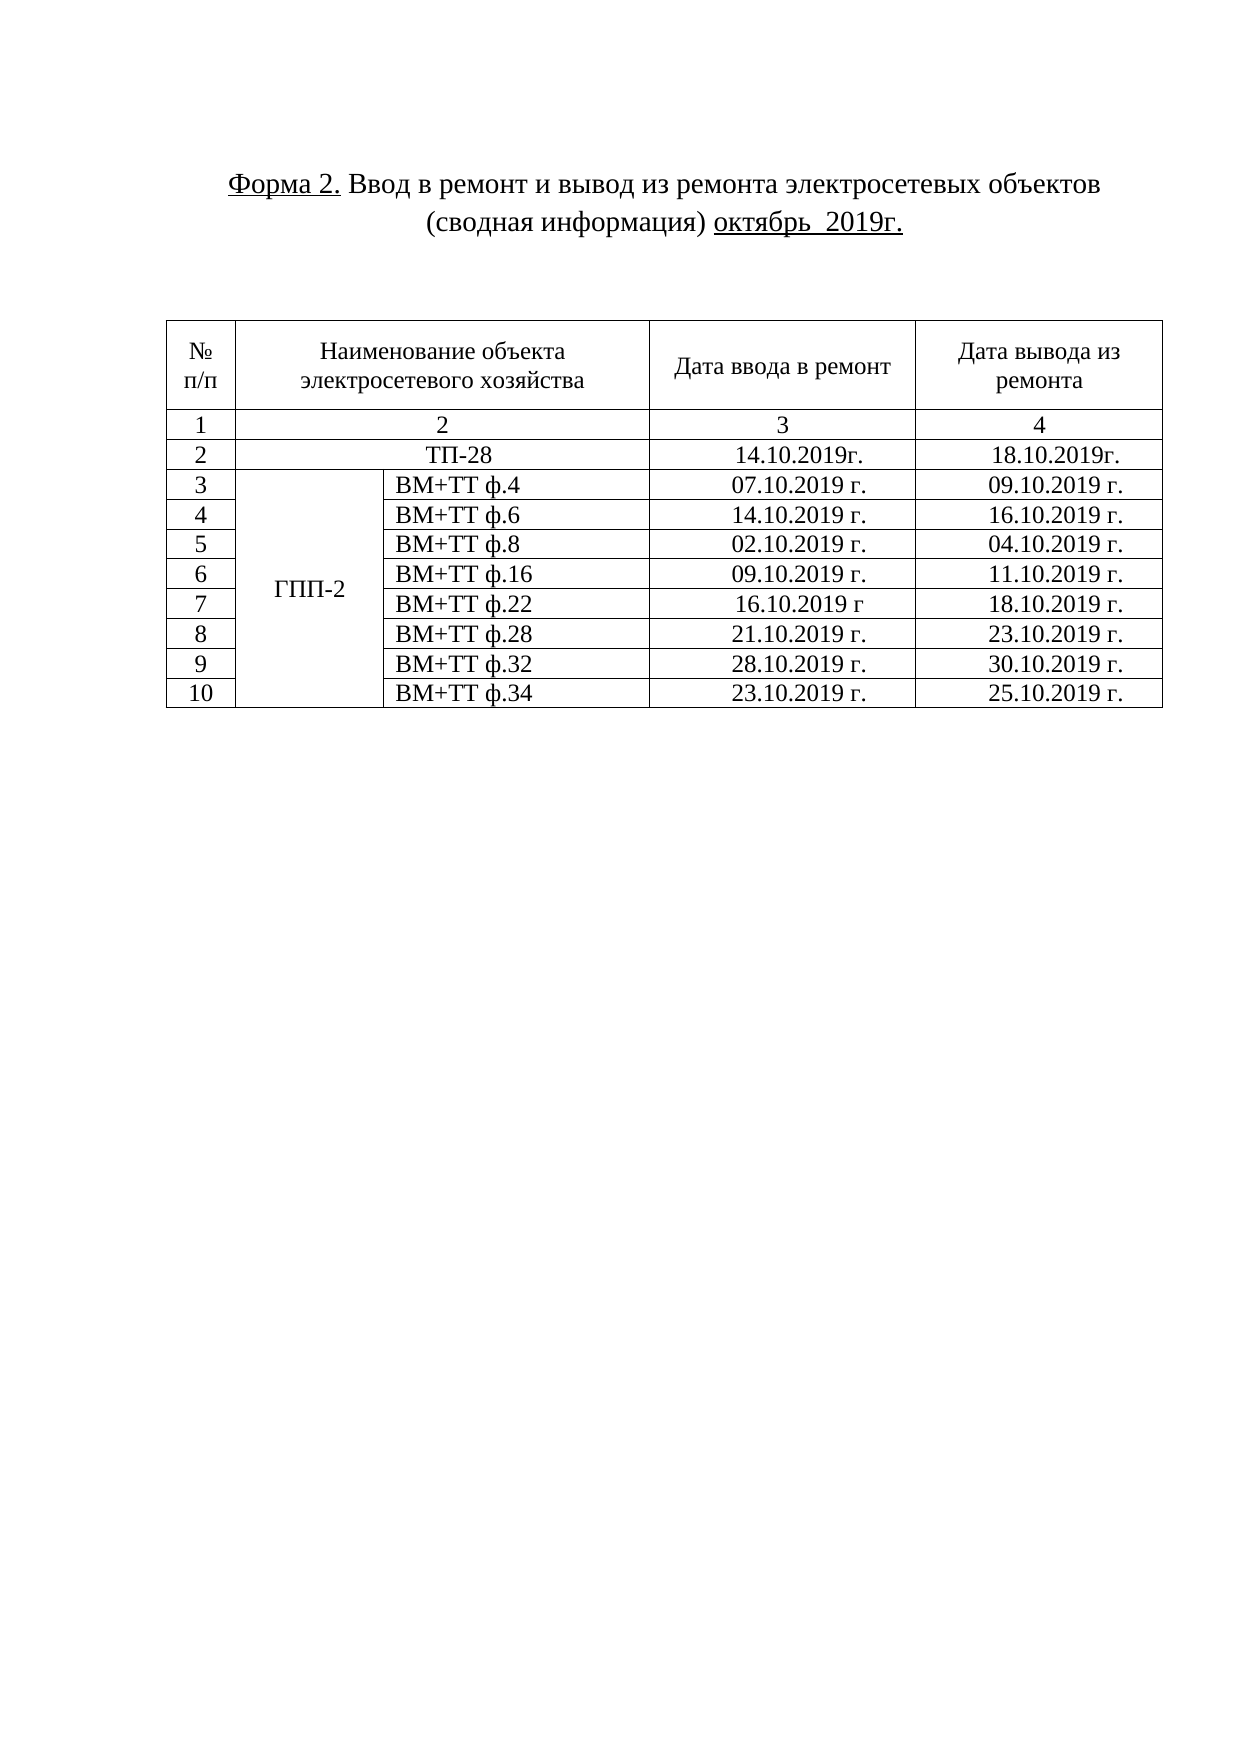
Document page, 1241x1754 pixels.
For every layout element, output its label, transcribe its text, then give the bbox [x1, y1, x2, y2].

table_cell ВМ+ТТ ф.8 [384, 530, 649, 558]
table_cell 09.10.2019 г. [916, 470, 1162, 499]
table_cell 07.10.2019 г. [650, 470, 915, 499]
table_cell 3 [167, 470, 235, 499]
table_cell 8 [167, 619, 235, 648]
table_cell 23.10.2019 г. [650, 679, 915, 707]
table_cell 18.10.2019г. [916, 440, 1162, 469]
table_header Дата ввода в ремонт [650, 321, 915, 409]
table_cell 30.10.2019 г. [916, 649, 1162, 677]
table_cell ГПП-2 [236, 470, 383, 707]
table_header Дата вывода из ремонта [916, 321, 1162, 409]
table_cell ВМ+ТТ ф.28 [384, 619, 649, 648]
table_cell 2 [236, 410, 649, 439]
table_cell 1 [167, 410, 235, 439]
table_cell 02.10.2019 г. [650, 530, 915, 558]
table_cell 4 [167, 500, 235, 528]
table_cell ВМ+ТТ ф.4 [384, 470, 649, 499]
table_cell 10 [167, 679, 235, 707]
table_cell 18.10.2019 г. [916, 589, 1162, 618]
table_header № п/п [167, 321, 235, 409]
table_cell 09.10.2019 г. [650, 559, 915, 588]
table_cell 04.10.2019 г. [916, 530, 1162, 558]
table_cell ВМ+ТТ ф.6 [384, 500, 649, 528]
table_cell ВМ+ТТ ф.16 [384, 559, 649, 588]
table_cell ВМ+ТТ ф.34 [384, 679, 649, 707]
table_cell 11.10.2019 г. [916, 559, 1162, 588]
table_cell 21.10.2019 г. [650, 619, 915, 648]
table_cell ТП-28 [236, 440, 649, 469]
table_cell 23.10.2019 г. [916, 619, 1162, 648]
table_cell 2 [167, 440, 235, 469]
table_cell 3 [650, 410, 915, 439]
table_cell 28.10.2019 г. [650, 649, 915, 677]
table_cell 7 [167, 589, 235, 618]
table_cell 14.10.2019 г. [650, 500, 915, 528]
table_cell 16.10.2019 г. [916, 500, 1162, 528]
table_cell 6 [167, 559, 235, 588]
table_cell ВМ+ТТ ф.22 [384, 589, 649, 618]
table_cell ВМ+ТТ ф.32 [384, 649, 649, 677]
table_cell 4 [916, 410, 1162, 439]
table_cell 16.10.2019 г [650, 589, 915, 618]
text Форма 2. Ввод в ремонт и вывод из ремонта электросетевых объектов (сводная информация) октябрь 2019г. [177, 166, 1152, 238]
table_cell 5 [167, 530, 235, 558]
table_cell 9 [167, 649, 235, 677]
table_cell 14.10.2019г. [650, 440, 915, 469]
table_cell 25.10.2019 г. [916, 679, 1162, 707]
table_header Наименование объекта электросетевого хозяйства [236, 321, 649, 409]
